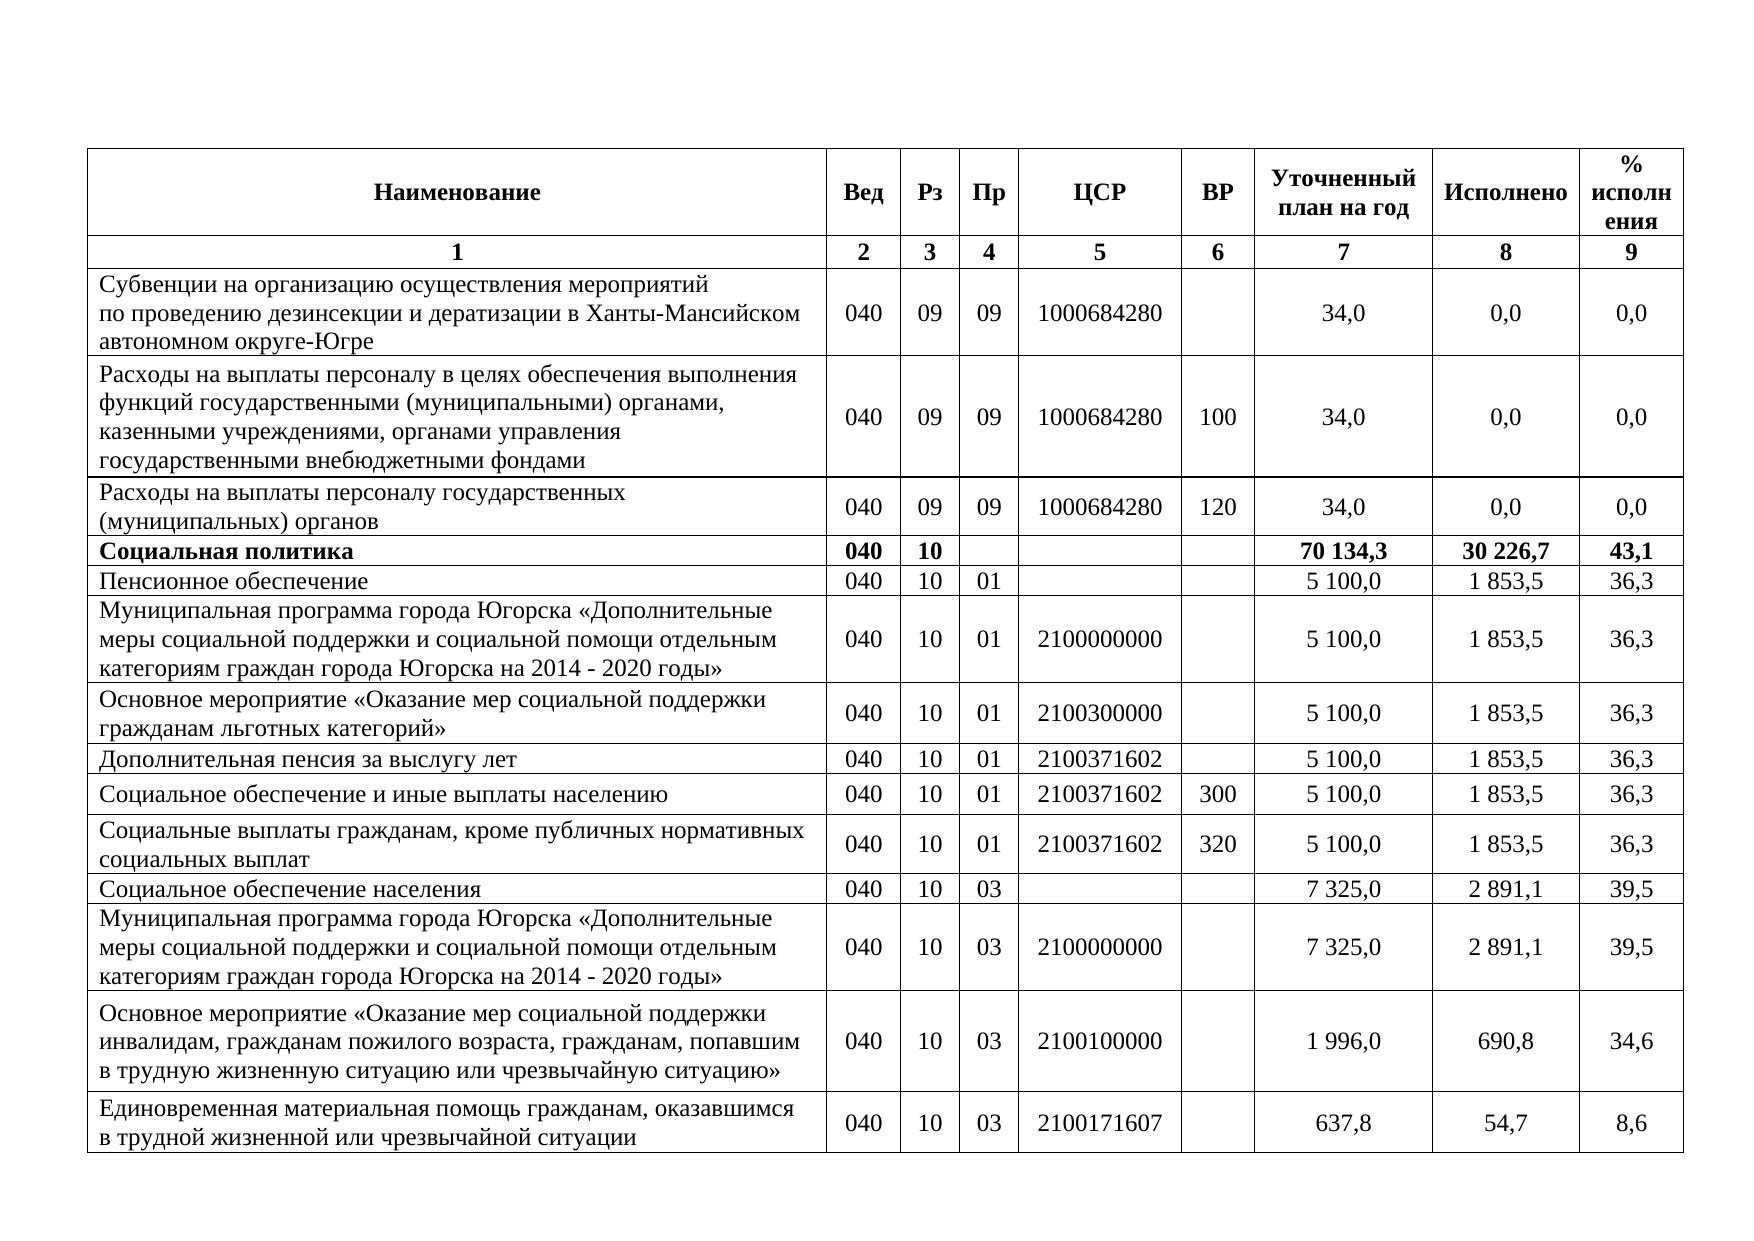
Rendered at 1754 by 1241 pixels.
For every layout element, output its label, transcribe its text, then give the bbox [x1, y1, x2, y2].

table_cell 9 [1580, 236, 1683, 268]
table_header ЦСР [1019, 149, 1181, 235]
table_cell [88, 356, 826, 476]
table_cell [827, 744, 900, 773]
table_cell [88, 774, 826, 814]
table_cell 4 [960, 236, 1018, 268]
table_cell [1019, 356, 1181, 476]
table_cell 7 [1255, 236, 1432, 268]
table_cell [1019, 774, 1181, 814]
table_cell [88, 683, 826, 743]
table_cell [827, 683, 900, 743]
table_cell 1 [88, 236, 826, 268]
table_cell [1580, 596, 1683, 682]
table_cell 5 [1019, 236, 1181, 268]
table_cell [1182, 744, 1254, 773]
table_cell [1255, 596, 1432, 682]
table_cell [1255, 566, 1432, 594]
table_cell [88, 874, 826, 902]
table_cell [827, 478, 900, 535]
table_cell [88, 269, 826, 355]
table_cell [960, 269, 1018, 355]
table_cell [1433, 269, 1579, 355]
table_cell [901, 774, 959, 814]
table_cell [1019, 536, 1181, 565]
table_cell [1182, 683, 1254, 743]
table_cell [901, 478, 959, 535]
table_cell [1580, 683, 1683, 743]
table_header Рз [901, 149, 959, 235]
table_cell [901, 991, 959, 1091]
table_header Вед [827, 149, 900, 235]
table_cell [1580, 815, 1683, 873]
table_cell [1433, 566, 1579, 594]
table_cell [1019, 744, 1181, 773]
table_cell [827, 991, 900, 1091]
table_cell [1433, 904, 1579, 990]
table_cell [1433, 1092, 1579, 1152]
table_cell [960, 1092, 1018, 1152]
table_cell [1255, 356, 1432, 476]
table_cell 3 [901, 236, 959, 268]
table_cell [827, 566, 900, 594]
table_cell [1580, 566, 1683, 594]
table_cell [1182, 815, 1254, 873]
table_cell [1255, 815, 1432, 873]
table_header Наименование [88, 149, 826, 235]
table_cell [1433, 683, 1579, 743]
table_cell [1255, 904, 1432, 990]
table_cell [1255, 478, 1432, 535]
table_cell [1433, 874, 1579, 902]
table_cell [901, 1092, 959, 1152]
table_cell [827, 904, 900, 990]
table_header ВР [1182, 149, 1254, 235]
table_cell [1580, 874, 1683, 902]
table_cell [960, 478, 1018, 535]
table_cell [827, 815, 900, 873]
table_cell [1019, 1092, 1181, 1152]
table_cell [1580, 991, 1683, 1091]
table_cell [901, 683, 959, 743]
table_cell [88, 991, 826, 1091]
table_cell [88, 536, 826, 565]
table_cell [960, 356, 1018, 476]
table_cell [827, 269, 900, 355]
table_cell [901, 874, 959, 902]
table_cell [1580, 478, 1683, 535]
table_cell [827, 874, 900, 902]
table_cell 2 [827, 236, 900, 268]
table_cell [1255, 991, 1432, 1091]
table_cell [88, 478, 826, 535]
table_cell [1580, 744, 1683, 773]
table_header Исполнено [1433, 149, 1579, 235]
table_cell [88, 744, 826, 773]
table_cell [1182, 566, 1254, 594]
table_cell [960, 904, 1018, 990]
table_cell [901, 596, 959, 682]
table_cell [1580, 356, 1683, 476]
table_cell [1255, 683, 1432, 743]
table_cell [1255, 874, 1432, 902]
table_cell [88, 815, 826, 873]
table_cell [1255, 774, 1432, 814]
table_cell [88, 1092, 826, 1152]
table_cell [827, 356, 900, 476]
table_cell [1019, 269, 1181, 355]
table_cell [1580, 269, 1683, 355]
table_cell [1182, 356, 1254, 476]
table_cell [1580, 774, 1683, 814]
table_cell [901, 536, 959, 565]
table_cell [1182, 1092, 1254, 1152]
table_header Пр [960, 149, 1018, 235]
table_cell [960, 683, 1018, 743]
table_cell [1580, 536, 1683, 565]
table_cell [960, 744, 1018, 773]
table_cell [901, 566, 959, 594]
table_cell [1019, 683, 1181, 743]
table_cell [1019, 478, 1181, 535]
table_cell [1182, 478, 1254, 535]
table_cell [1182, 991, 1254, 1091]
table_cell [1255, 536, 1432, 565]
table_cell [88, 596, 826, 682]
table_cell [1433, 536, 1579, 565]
table_header % исполнения [1580, 149, 1683, 235]
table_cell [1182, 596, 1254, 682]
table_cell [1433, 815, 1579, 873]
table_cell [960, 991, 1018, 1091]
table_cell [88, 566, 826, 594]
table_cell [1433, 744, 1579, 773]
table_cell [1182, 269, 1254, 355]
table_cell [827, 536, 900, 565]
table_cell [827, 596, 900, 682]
table_cell 8 [1433, 236, 1579, 268]
table_cell 6 [1182, 236, 1254, 268]
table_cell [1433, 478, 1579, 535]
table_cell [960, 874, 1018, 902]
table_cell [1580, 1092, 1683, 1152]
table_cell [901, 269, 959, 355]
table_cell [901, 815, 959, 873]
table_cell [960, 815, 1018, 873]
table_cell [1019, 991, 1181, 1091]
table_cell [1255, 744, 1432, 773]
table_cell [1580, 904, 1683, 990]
table_header Уточненный план на год [1255, 149, 1432, 235]
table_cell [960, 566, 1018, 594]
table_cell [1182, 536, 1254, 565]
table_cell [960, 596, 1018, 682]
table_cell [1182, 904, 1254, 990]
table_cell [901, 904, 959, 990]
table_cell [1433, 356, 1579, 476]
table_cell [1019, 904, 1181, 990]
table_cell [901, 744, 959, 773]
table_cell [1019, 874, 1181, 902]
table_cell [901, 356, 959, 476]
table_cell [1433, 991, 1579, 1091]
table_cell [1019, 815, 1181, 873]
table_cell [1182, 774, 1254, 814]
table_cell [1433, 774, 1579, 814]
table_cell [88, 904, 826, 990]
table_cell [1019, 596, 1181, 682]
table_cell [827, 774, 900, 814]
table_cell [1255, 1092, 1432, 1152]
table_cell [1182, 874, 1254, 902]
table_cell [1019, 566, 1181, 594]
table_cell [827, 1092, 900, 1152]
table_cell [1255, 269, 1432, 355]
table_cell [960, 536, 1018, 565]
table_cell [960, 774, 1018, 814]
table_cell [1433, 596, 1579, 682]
